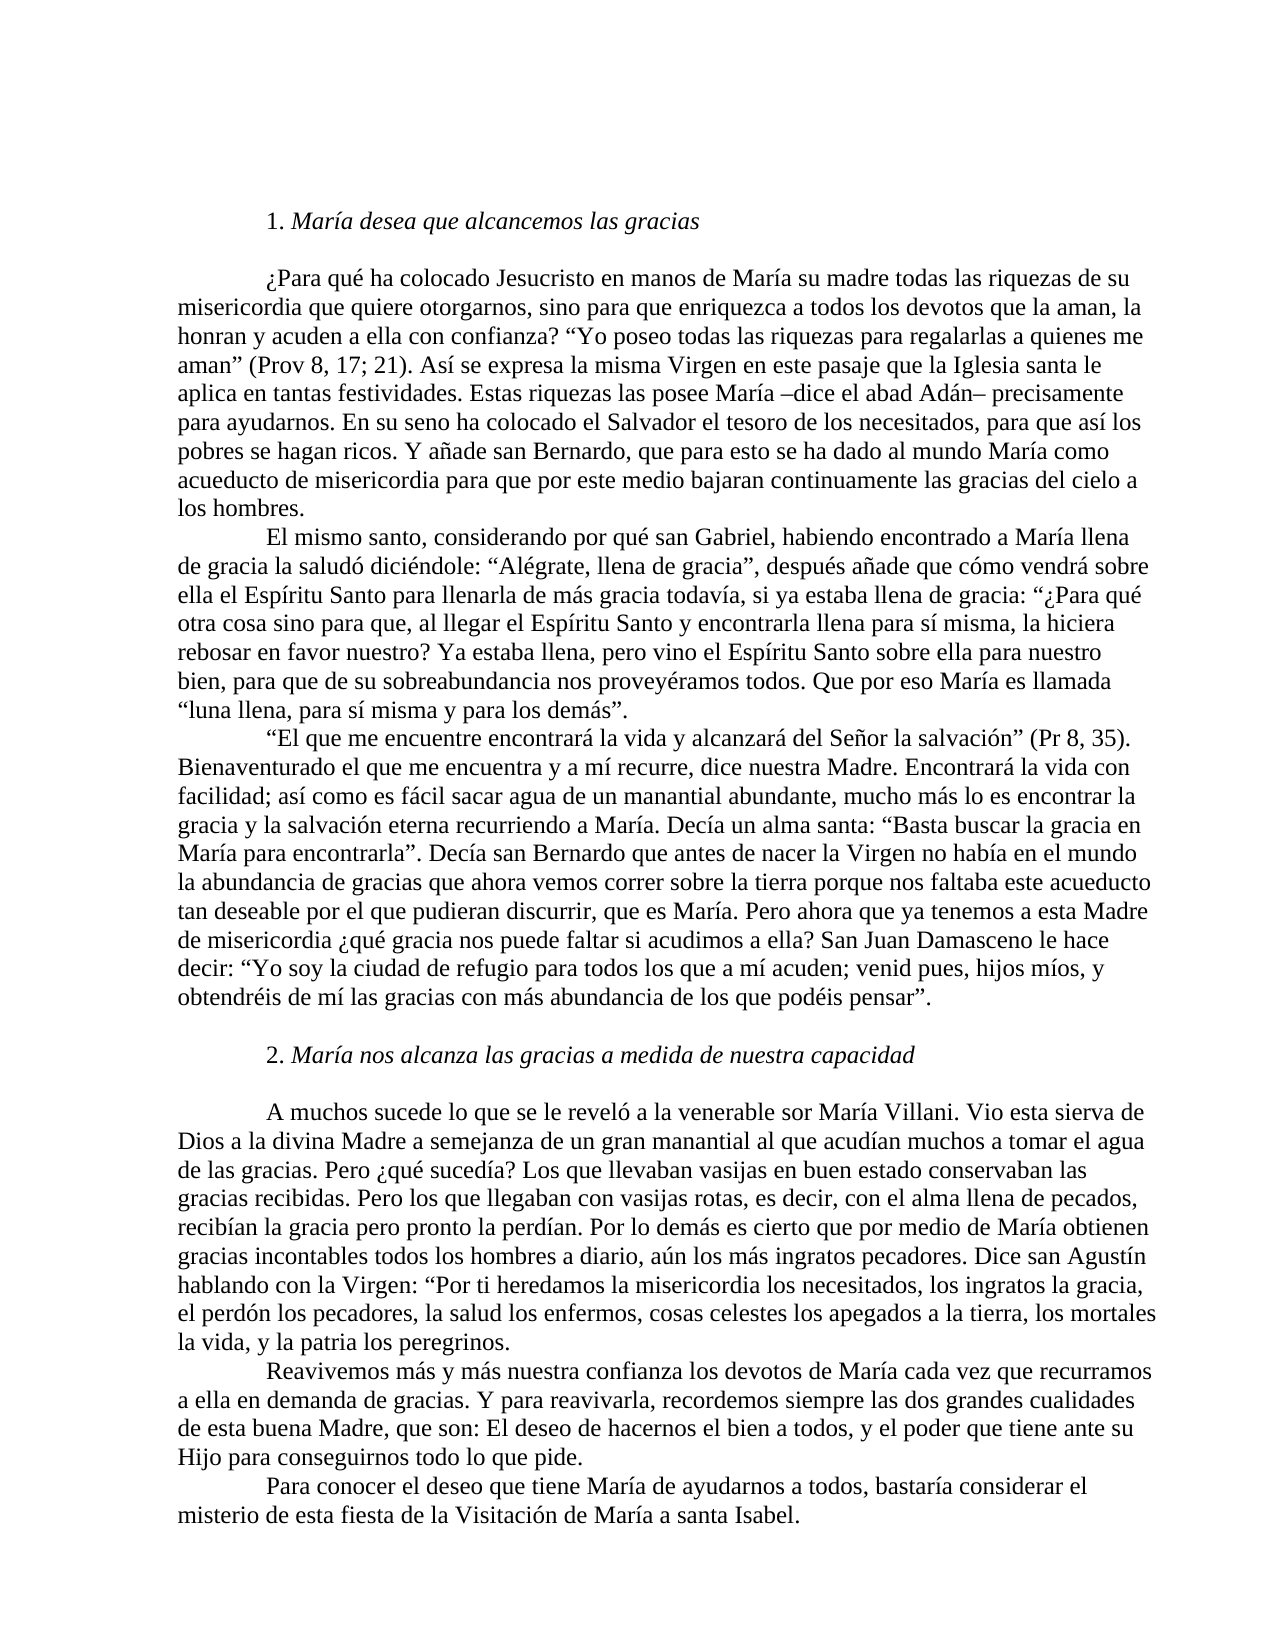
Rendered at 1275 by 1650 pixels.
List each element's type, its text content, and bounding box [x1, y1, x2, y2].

text ¿Para qué ha colocado Jesucristo en manos de María su madre todas las riquezas de su misericordia que quiere otorgarnos, sino para que enriquezca a todos los devotos que la aman, la honran y acuden a ella con confianza? “Yo poseo todas las riquezas para regalarlas a quienes me aman” (Prov 8, 17; 21). Así se expresa la misma Virgen en este pasaje que la Iglesia santa le aplica en tantas festividades. Estas riquezas las posee María –dice el abad Adán– precisamente para ayudarnos. En su seno ha colocado el Salvador el tesoro de los necesitados, para que así los pobres se hagan ricos. Y añade san Bernardo, que para esto se ha dado al mundo María como acueducto de misericordia para que por este medio bajaran continuamente las gracias del cielo a los hombres. [177, 263, 1157, 522]
text Para conocer el deseo que tiene María de ayudarnos a todos, bastaría considerar el misterio de esta fiesta de la Visitación de María a santa Isabel. [177, 1471, 1157, 1528]
text “El que me encuentre encontrará la vida y alcanzará del Señor la salvación” (Pr 8, 35). Bienaventurado el que me encuentra y a mí recurre, dice nuestra Madre. Encontrará la vida con facilidad; así como es fácil sacar agua de un manantial abundante, mucho más lo es encontrar la gracia y la salvación eterna recurriendo a María. Decía un alma santa: “Basta buscar la gracia en María para encontrarla”. Decía san Bernardo que antes de nacer la Virgen no había en el mundo la abundancia de gracias que ahora vemos correr sobre la tierra porque nos faltaba este acueducto tan deseable por el que pudieran discurrir, que es María. Pero ahora que ya tenemos a esta Madre de misericordia ¿qué gracia nos puede faltar si acudimos a ella? San Juan Damasceno le hace decir: “Yo soy la ciudad de refugio para todos los que a mí acuden; venid pues, hijos míos, y obtendréis de mí las gracias con más abundancia de los que podéis pensar”. [177, 723, 1157, 1011]
text Reavivemos más y más nuestra confianza los devotos de María cada vez que recurramos a ella en demanda de gracias. Y para reavivarla, recordemos siempre las dos grandes cualidades de esta buena Madre, que son: El deseo de hacernos el bien a todos, y el poder que tiene ante su Hijo para conseguirnos todo lo que pide. [177, 1356, 1157, 1471]
text A muchos sucede lo que se le reveló a la venerable sor María Villani. Vio esta sierva de Dios a la divina Madre a semejanza de un gran manantial al que acudían muchos a tomar el agua de las gracias. Pero ¿qué sucedía? Los que llevaban vasijas en buen estado conservaban las gracias recibidas. Pero los que llegaban con vasijas rotas, es decir, con el alma llena de pecados, recibían la gracia pero pronto la perdían. Por lo demás es cierto que por medio de María obtienen gracias incontables todos los hombres a diario, aún los más ingratos pecadores. Dice san Agustín hablando con la Virgen: “Por ti heredamos la misericordia los necesitados, los ingratos la gracia, el perdón los pecadores, la salud los enfermos, cosas celestes los apegados a la tierra, los mortales la vida, y la patria los peregrinos. [177, 1097, 1157, 1356]
text 1. María desea que alcancemos las gracias [177, 206, 1157, 235]
text El mismo santo, considerando por qué san Gabriel, habiendo encontrado a María llena de gracia la saludó diciéndole: “Alégrate, llena de gracia”, después añade que cómo vendrá sobre ella el Espíritu Santo para llenarla de más gracia todavía, si ya estaba llena de gracia: “¿Para qué otra cosa sino para que, al llegar el Espíritu Santo y encontrarla llena para sí misma, la hiciera rebosar en favor nuestro? Ya estaba llena, pero vino el Espíritu Santo sobre ella para nuestro bien, para que de su sobreabundancia nos proveyéramos todos. Que por eso María es llamada “luna llena, para sí misma y para los demás”. [177, 522, 1157, 723]
text 2. María nos alcanza las gracias a medida de nuestra capacidad [177, 1040, 1157, 1068]
